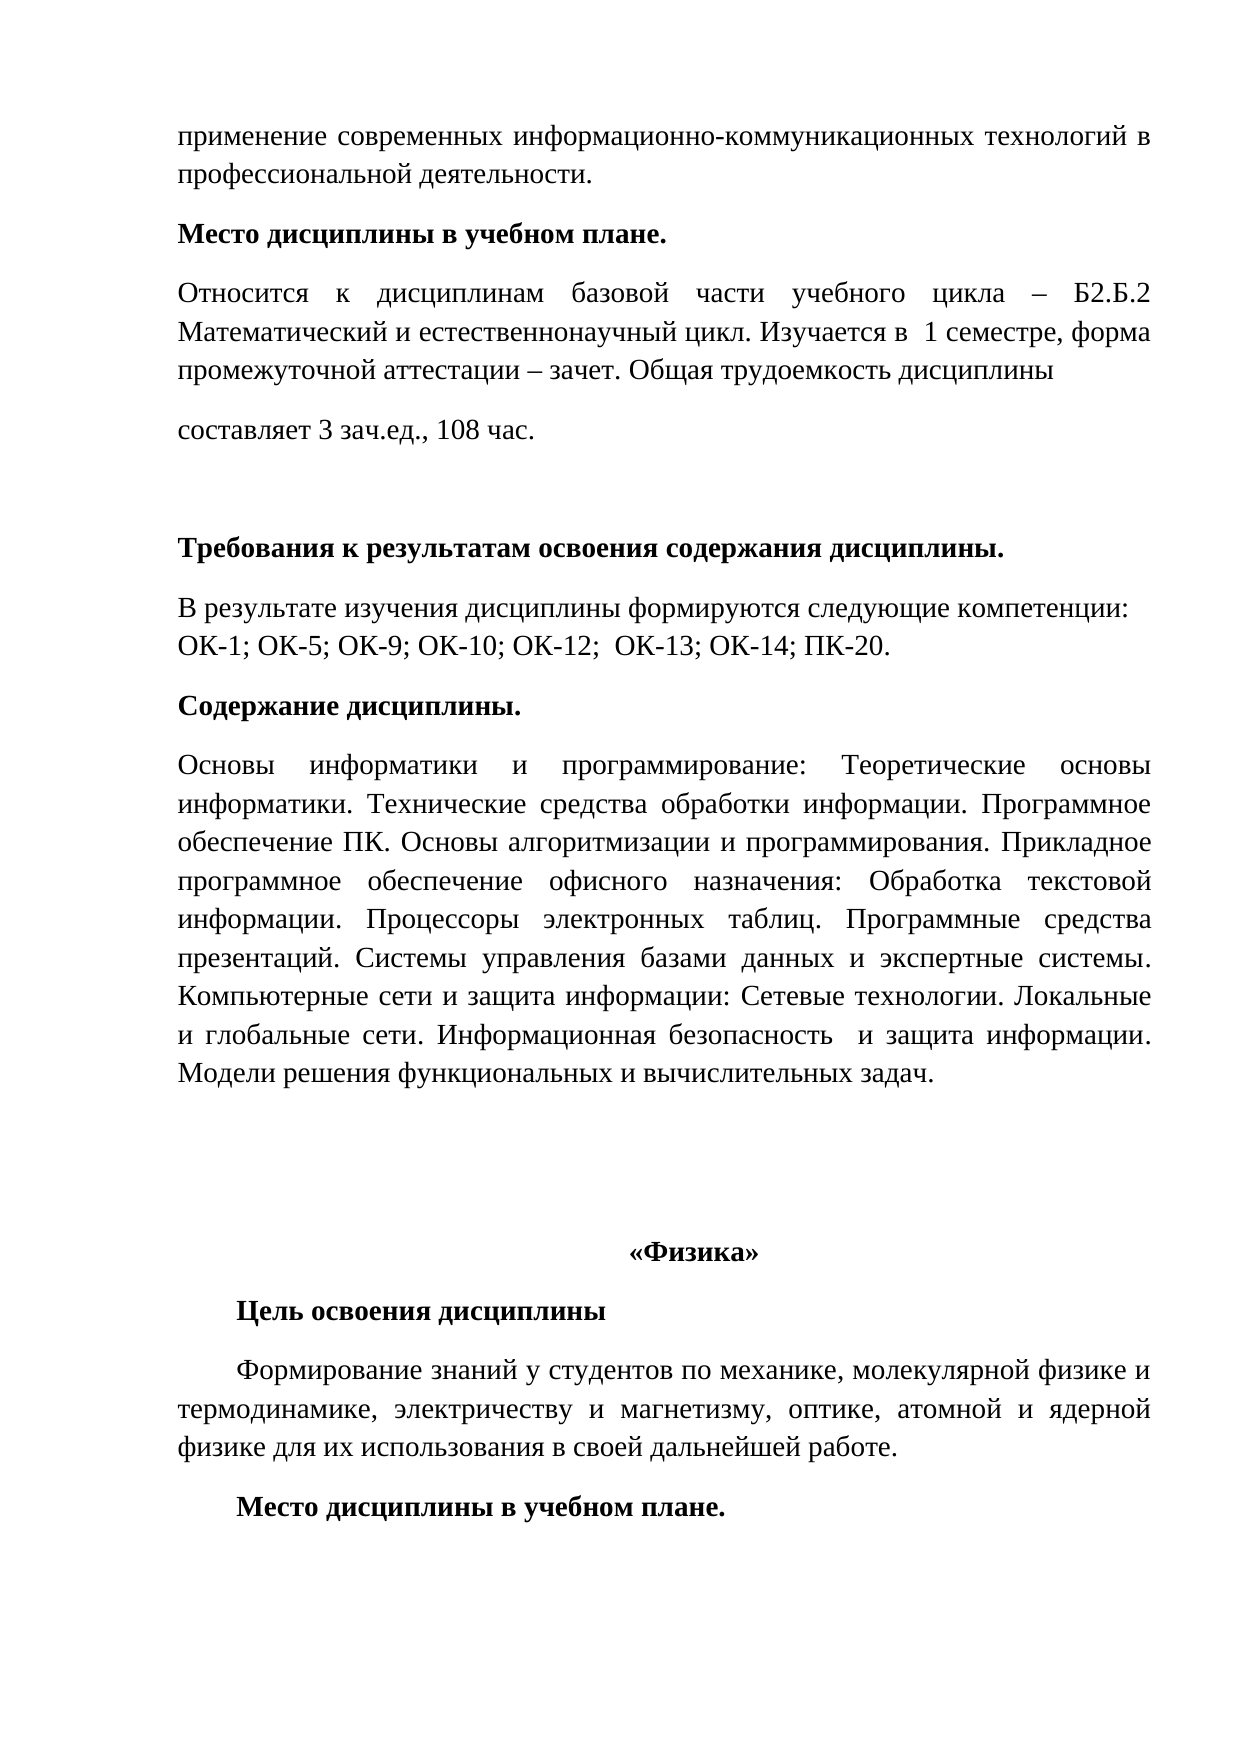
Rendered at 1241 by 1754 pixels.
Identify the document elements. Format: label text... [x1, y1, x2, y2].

text «Физика» [177, 1234, 1152, 1267]
text Место дисциплины в учебном плане. [177, 216, 1152, 249]
text Содержание дисциплины. [177, 688, 1152, 721]
text составляет 3 зач.ед., 108 час. [177, 412, 1152, 445]
text Относится к дисциплинам базовой части учебного цикла – Б2.Б.2 Математический и естественнонаучный цикл. Изучается в 1 семестре, форма промежуточной аттестации – зачет. Общая трудоемкость дисциплины [177, 275, 1152, 386]
text В результате изучения дисциплины формируются следующие компетенции: ОК-1; ОК-5; ОК-9; ОК-10; ОК-12; ОК-13; ОК-14; ПК-20. [177, 590, 1152, 662]
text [177, 118, 1152, 190]
text Основы информатики и программирование: Теоретические основы информатики. Технические средства обработки информации. Программное обеспечение ПК. Основы алгоритмизации и программирования. Прикладное программное обеспечение офисного назначения: Обработка текстовой информации. Процессоры электронных таблиц. Программные средства презентаций. Системы управления базами данных и экспертные системы. Компьютерные сети и защита информации: Сетевые технологии. Локальные и глобальные сети. Информационная безопасность и защита информации. Модели решения функциональных и вычислительных задач. [177, 747, 1152, 1089]
text Формирование знаний у студентов по механике, молекулярной физике и термодинамике, электричеству и магнетизму, оптике, атомной и ядерной физике для их использования в своей дальнейшей работе. [177, 1352, 1152, 1463]
text Место дисциплины в учебном плане. [177, 1489, 1152, 1522]
text Требования к результатам освоения содержания дисциплины. [177, 531, 1152, 564]
text Цель освоения дисциплины [177, 1293, 1152, 1327]
